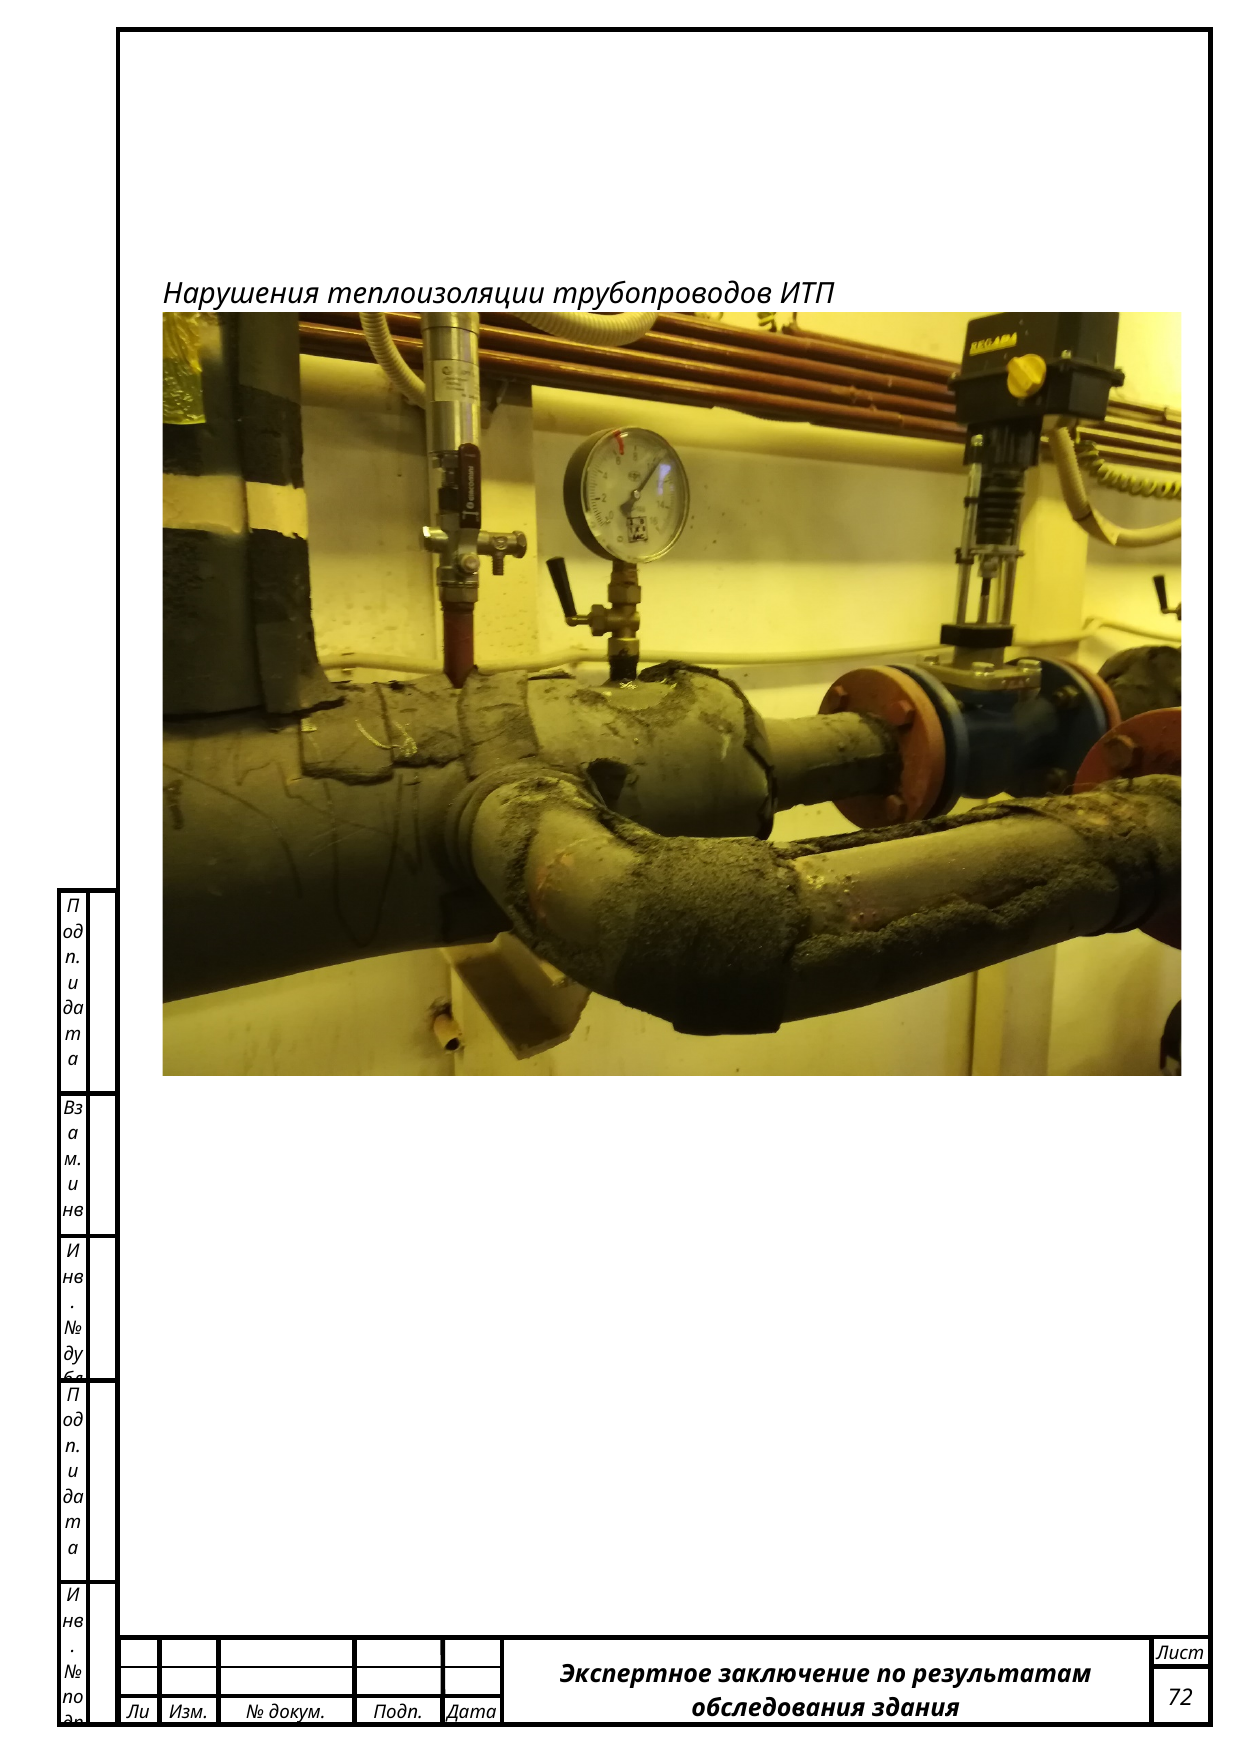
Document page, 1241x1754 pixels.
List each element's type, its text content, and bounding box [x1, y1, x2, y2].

picture [162, 312, 1182, 1076]
text Нарушения теплоизоляции трубопроводов ИТП [162, 272, 1181, 312]
